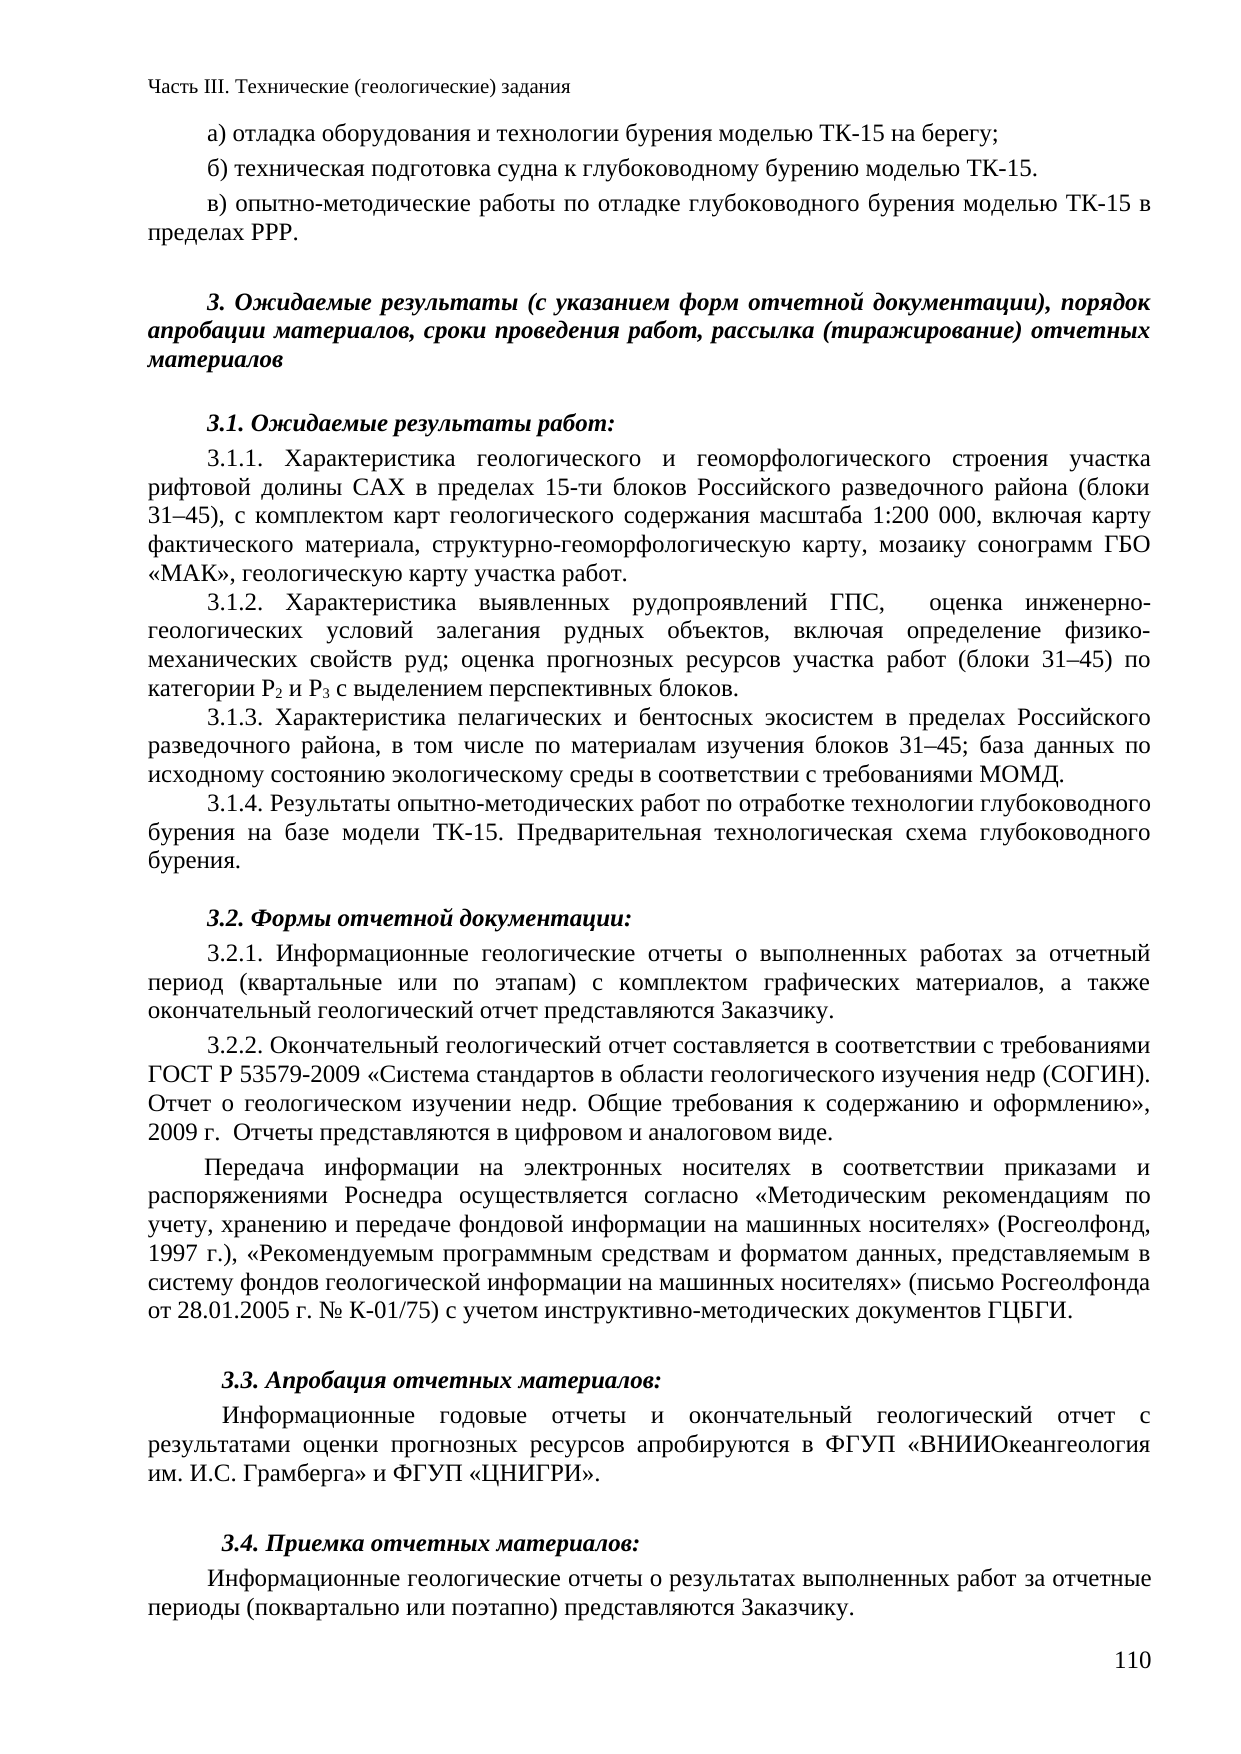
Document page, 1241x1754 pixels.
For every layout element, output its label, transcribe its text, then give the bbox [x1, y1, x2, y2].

text в) опытно-методические работы по отладке глубоководного бурения моделью ТК-15 в пределах РРР. [148, 188, 1152, 246]
text а) отладка оборудования и технологии бурения моделью ТК-15 на берегу; [148, 118, 1152, 147]
text 3.2.2. Окончательный геологический отчет составляется в соответствии с требованиями ГОСТ Р 53579-2009 «Система стандартов в области геологического изучения недр (СОГИН). Отчет о геологическом изучении недр. Общие требования к содержанию и оформлению», . Отчеты представляются в цифровом и аналоговом виде. [148, 1031, 1152, 1146]
text Информационные геологические отчеты о результатах выполненных работ за отчетные периоды (поквартально или поэтапно) представляются Заказчику. [148, 1563, 1152, 1621]
text 3.1.2. Характеристика выявленных рудопроявлений ГПС, оценка инженерно-геологических условий залегания рудных объектов, включая определение физико-механических свойств руд; оценка прогнозных ресурсов участка работ (блоки 31–45) по категории Р2 и Р3 с выделением перспективных блоков. [148, 587, 1152, 702]
text 3.2. Формы отчетной документации: [148, 903, 1152, 932]
text 3.4. Приемка отчетных материалов: [148, 1528, 1152, 1557]
text б) техническая подготовка судна к глубоководному бурению моделью ТК-15. [148, 153, 1152, 182]
text Информационные годовые отчеты и окончательный геологический отчет с результатами оценки прогнозных ресурсов апробируются в ФГУП «ВНИИОкеангеология им. И.С. Грамберга» и ФГУП «ЦНИГРИ». [148, 1401, 1152, 1487]
text 3.1.1. Характеристика геологического и геоморфологического строения участка рифтовой долины САХ в пределах 15-ти блоков Российского разведочного района (блоки 31–45), с комплектом карт геологического содержания масштаба 1:200 000, включая карту фактического материала, структурно-геоморфологическую карту, мозаику сонограмм ГБО «МАК», геологическую карту участка работ. [148, 443, 1152, 587]
text 3.1.3. Характеристика пелагических и бентосных экосистем в пределах Российского разведочного района, в том числе по материалам изучения блоков 31–45; база данных по исходному состоянию экологическому среды в соответствии с требованиями МОМД. [148, 702, 1152, 788]
text 3.1.4. Результаты опытно-методических работ по отработке технологии глубоководного бурения на базе модели ТК-15. Предварительная технологическая схема глубоководного бурения. [148, 788, 1152, 874]
text Передача информации на электронных носителях в соответствии приказами и распоряжениями Роснедра осуществляется согласно «Методическим рекомендациям по учету, хранению и передаче фондовой информации на машинных носителях» (Росгеолфонд, .), «Рекомендуемым программным средствам и форматом данных, представляемым в систему фондов геологической информации на машинных носителях» (письмо Росгеолфонда от 28.01.2005 г. № К-01/75) с учетом инструктивно-методических документов ГЦБГИ. [148, 1152, 1152, 1324]
text 3.1. Ожидаемые результаты работ: [148, 408, 1152, 437]
text 3. Ожидаемые результаты (с указанием форм отчетной документации), порядок апробации материалов, сроки проведения работ, рассылка (тиражирование) отчетных материалов [148, 287, 1152, 373]
text 3.2.1. Информационные геологические отчеты о выполненных работах за отчетный период (квартальные или по этапам) с комплектом графических материалов, а также окончательный геологический отчет представляются Заказчику. [148, 938, 1152, 1024]
text 3.3. Апробация отчетных материалов: [148, 1366, 1152, 1394]
